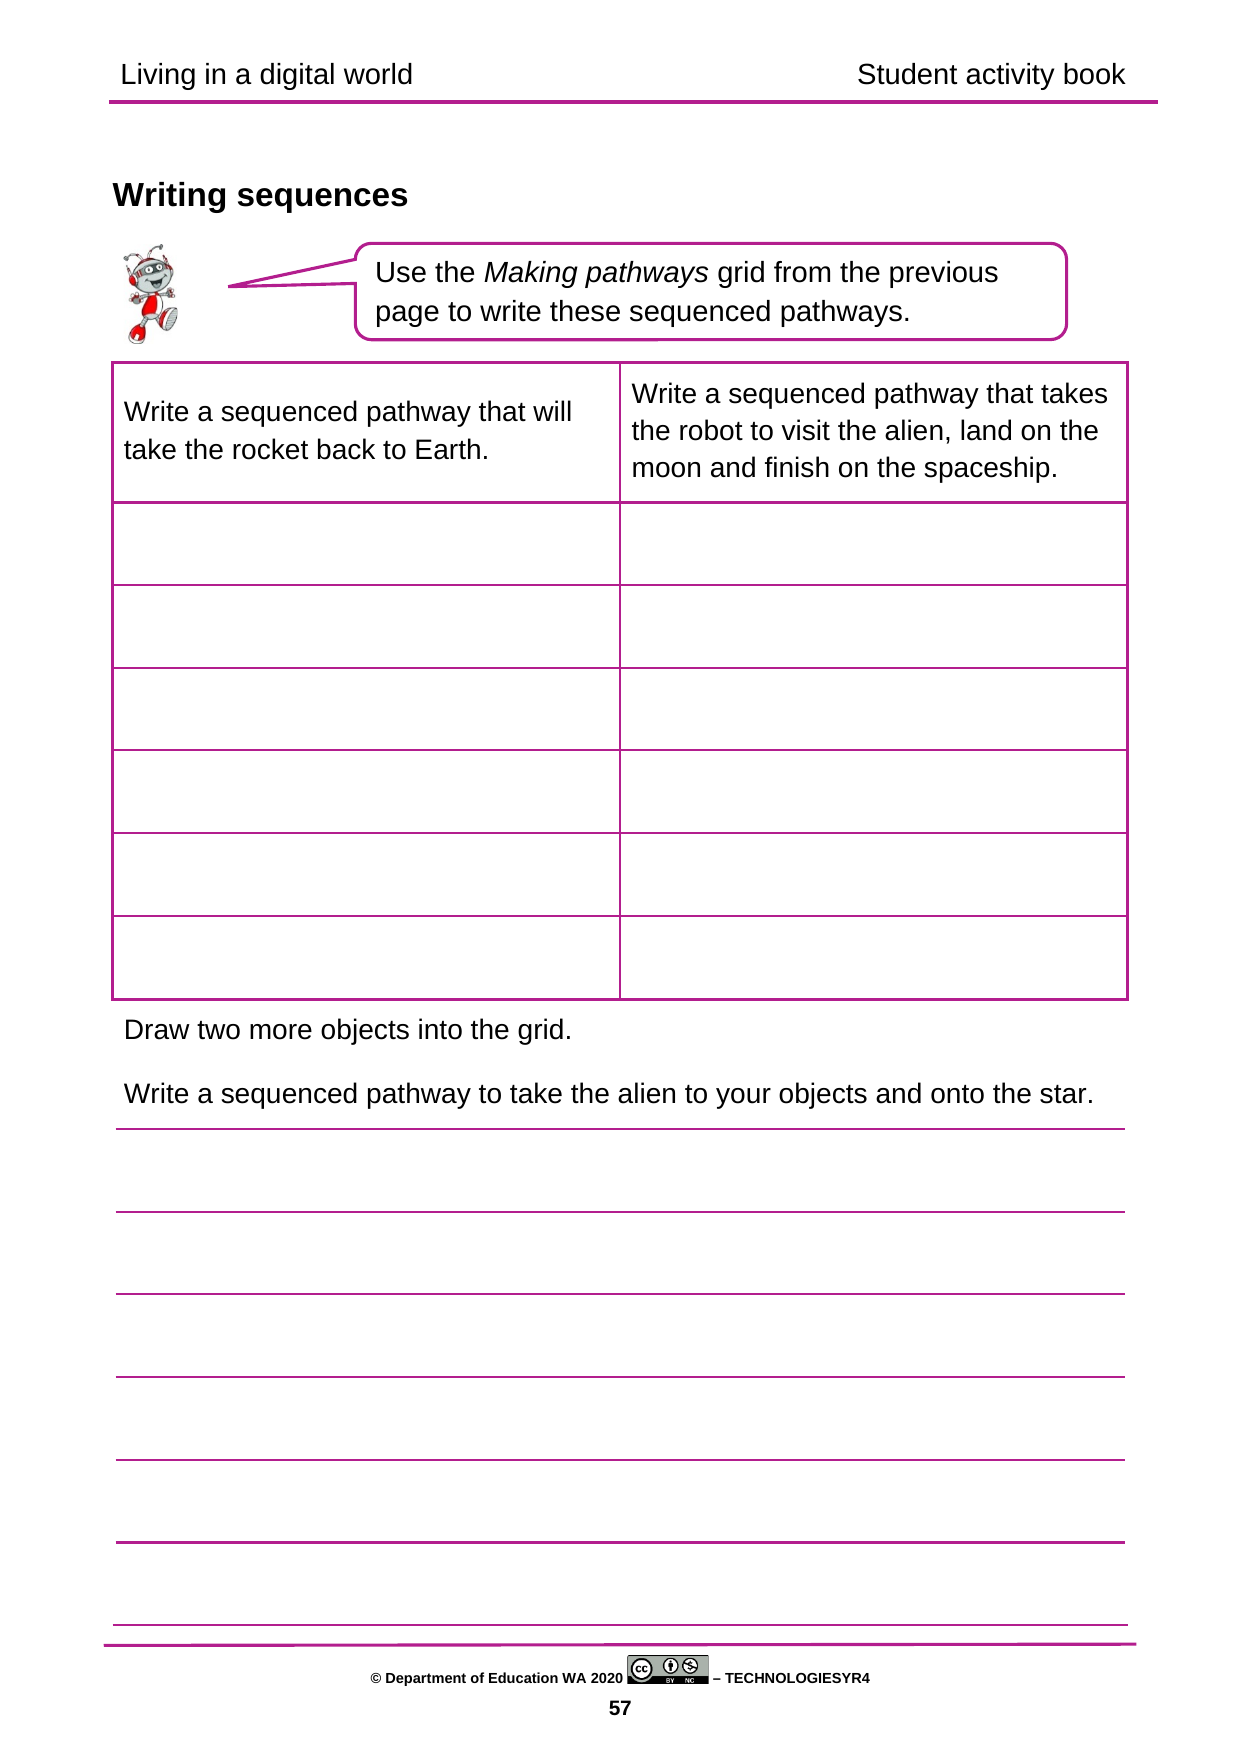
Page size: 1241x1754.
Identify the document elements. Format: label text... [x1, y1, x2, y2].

table_cell [113, 1293, 1128, 1376]
table_header [113, 232, 1128, 361]
table_cell [621, 669, 1126, 749]
picture [627, 1655, 709, 1684]
table_cell [621, 834, 1126, 915]
table_cell Write a sequenced pathway that will take the rocket back to Earth. [114, 364, 619, 501]
table_cell [113, 1128, 1128, 1211]
table_cell [113, 1376, 1128, 1459]
table_cell [621, 917, 1126, 997]
table_cell [113, 1459, 1128, 1541]
subtitle Writing sequences [112, 175, 1128, 214]
table_cell [114, 504, 619, 584]
table_cell [114, 586, 619, 667]
table_cell Draw two more objects into the grid. [113, 1001, 1128, 1063]
table_cell [114, 751, 619, 832]
table_cell [621, 586, 1126, 667]
table_cell [621, 751, 1126, 832]
picture [123, 244, 178, 344]
table_cell [114, 834, 619, 915]
table_cell Write a sequenced pathway to take the alien to your objects and onto the star. [113, 1063, 1128, 1128]
table_cell Write a sequenced pathway that takes the robot to visit the alien, land on the moon and finish on the spaceship. [621, 364, 1126, 501]
table_cell [114, 669, 619, 749]
table_cell [113, 1541, 1128, 1624]
table_cell [113, 1211, 1128, 1293]
table_cell [114, 917, 619, 997]
table_cell [621, 504, 1126, 584]
